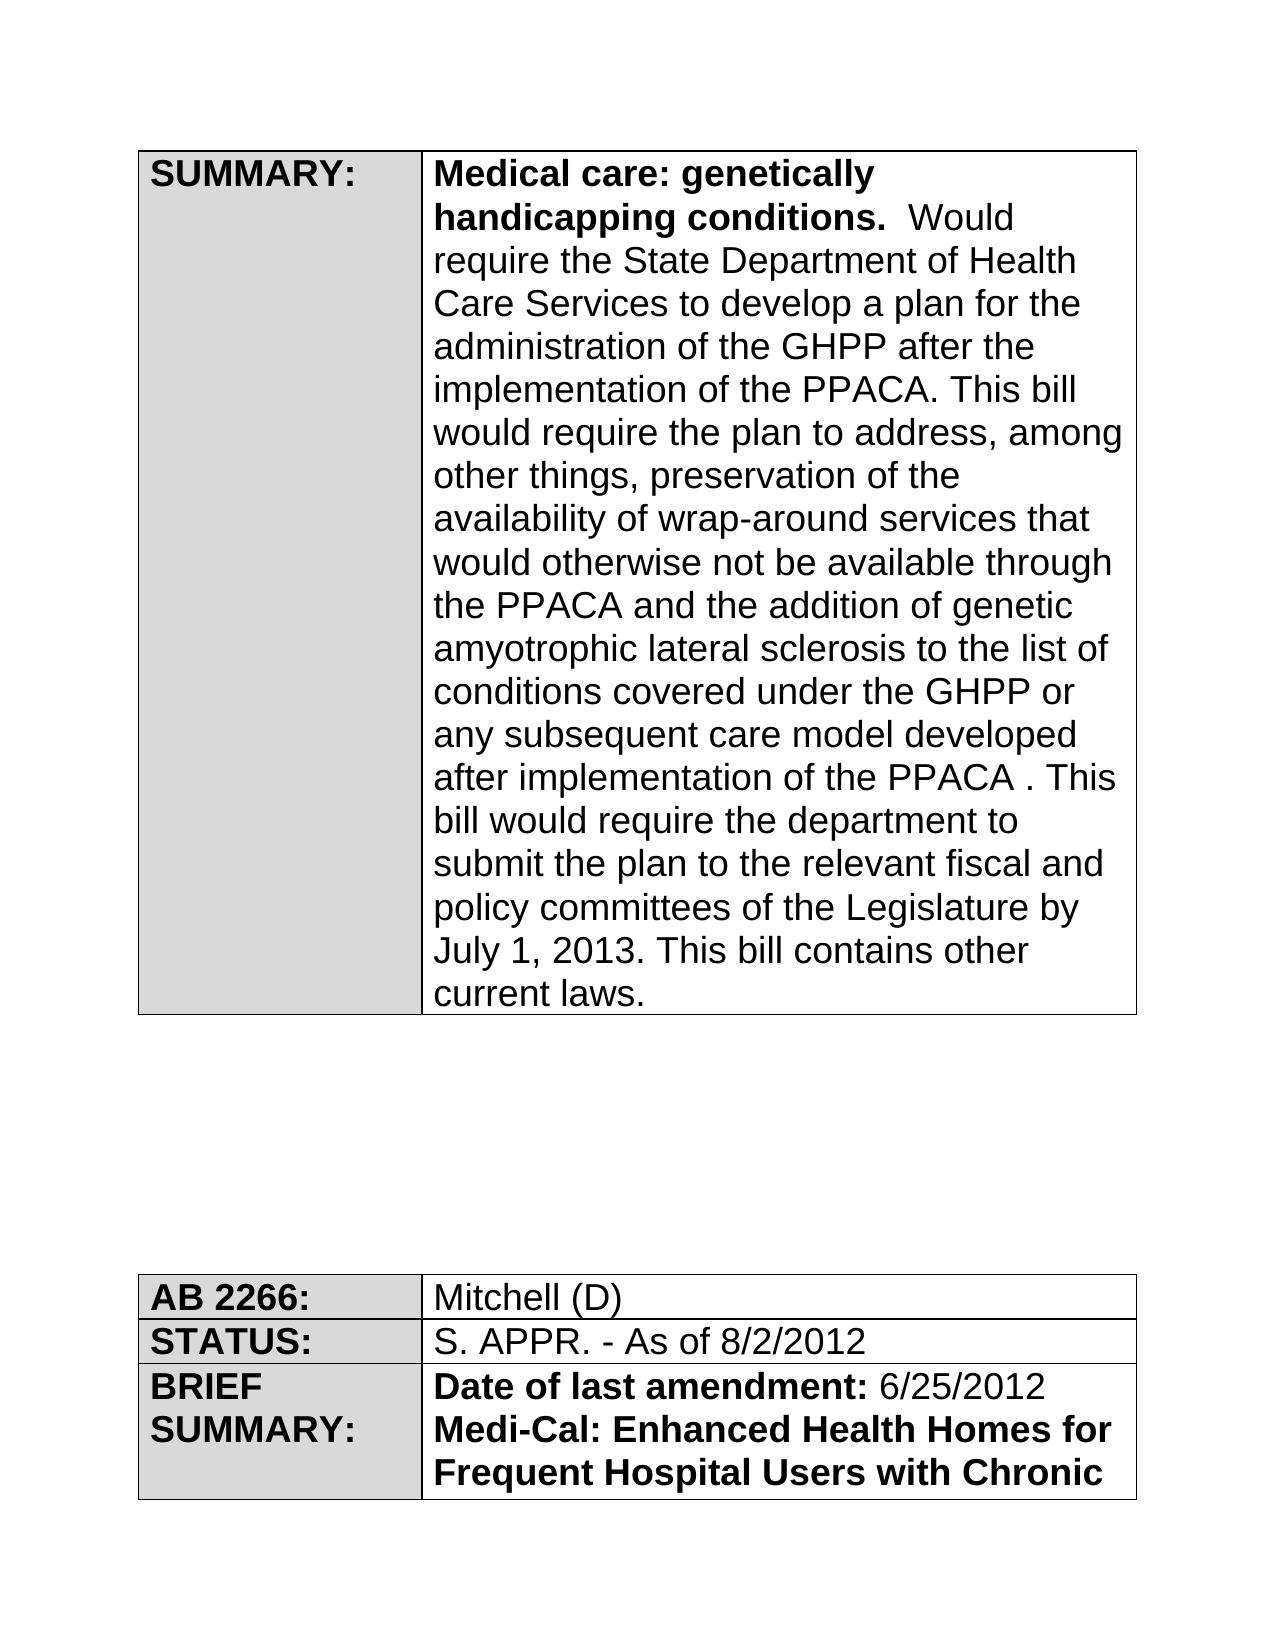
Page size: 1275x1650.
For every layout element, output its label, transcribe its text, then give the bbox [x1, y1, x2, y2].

table_cell BRIEF SUMMARY: [139, 1364, 421, 1499]
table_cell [423, 1364, 1136, 1499]
table_cell STATUS: [139, 1320, 421, 1363]
table_cell BRIEF SUMMARY: [139, 152, 421, 1014]
table_header AB 2266: [139, 1275, 421, 1318]
table_header Mitchell (D) [423, 1275, 1136, 1318]
table_cell S. APPR. - As of 8/2/2012 [423, 1320, 1136, 1363]
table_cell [423, 152, 1136, 1014]
